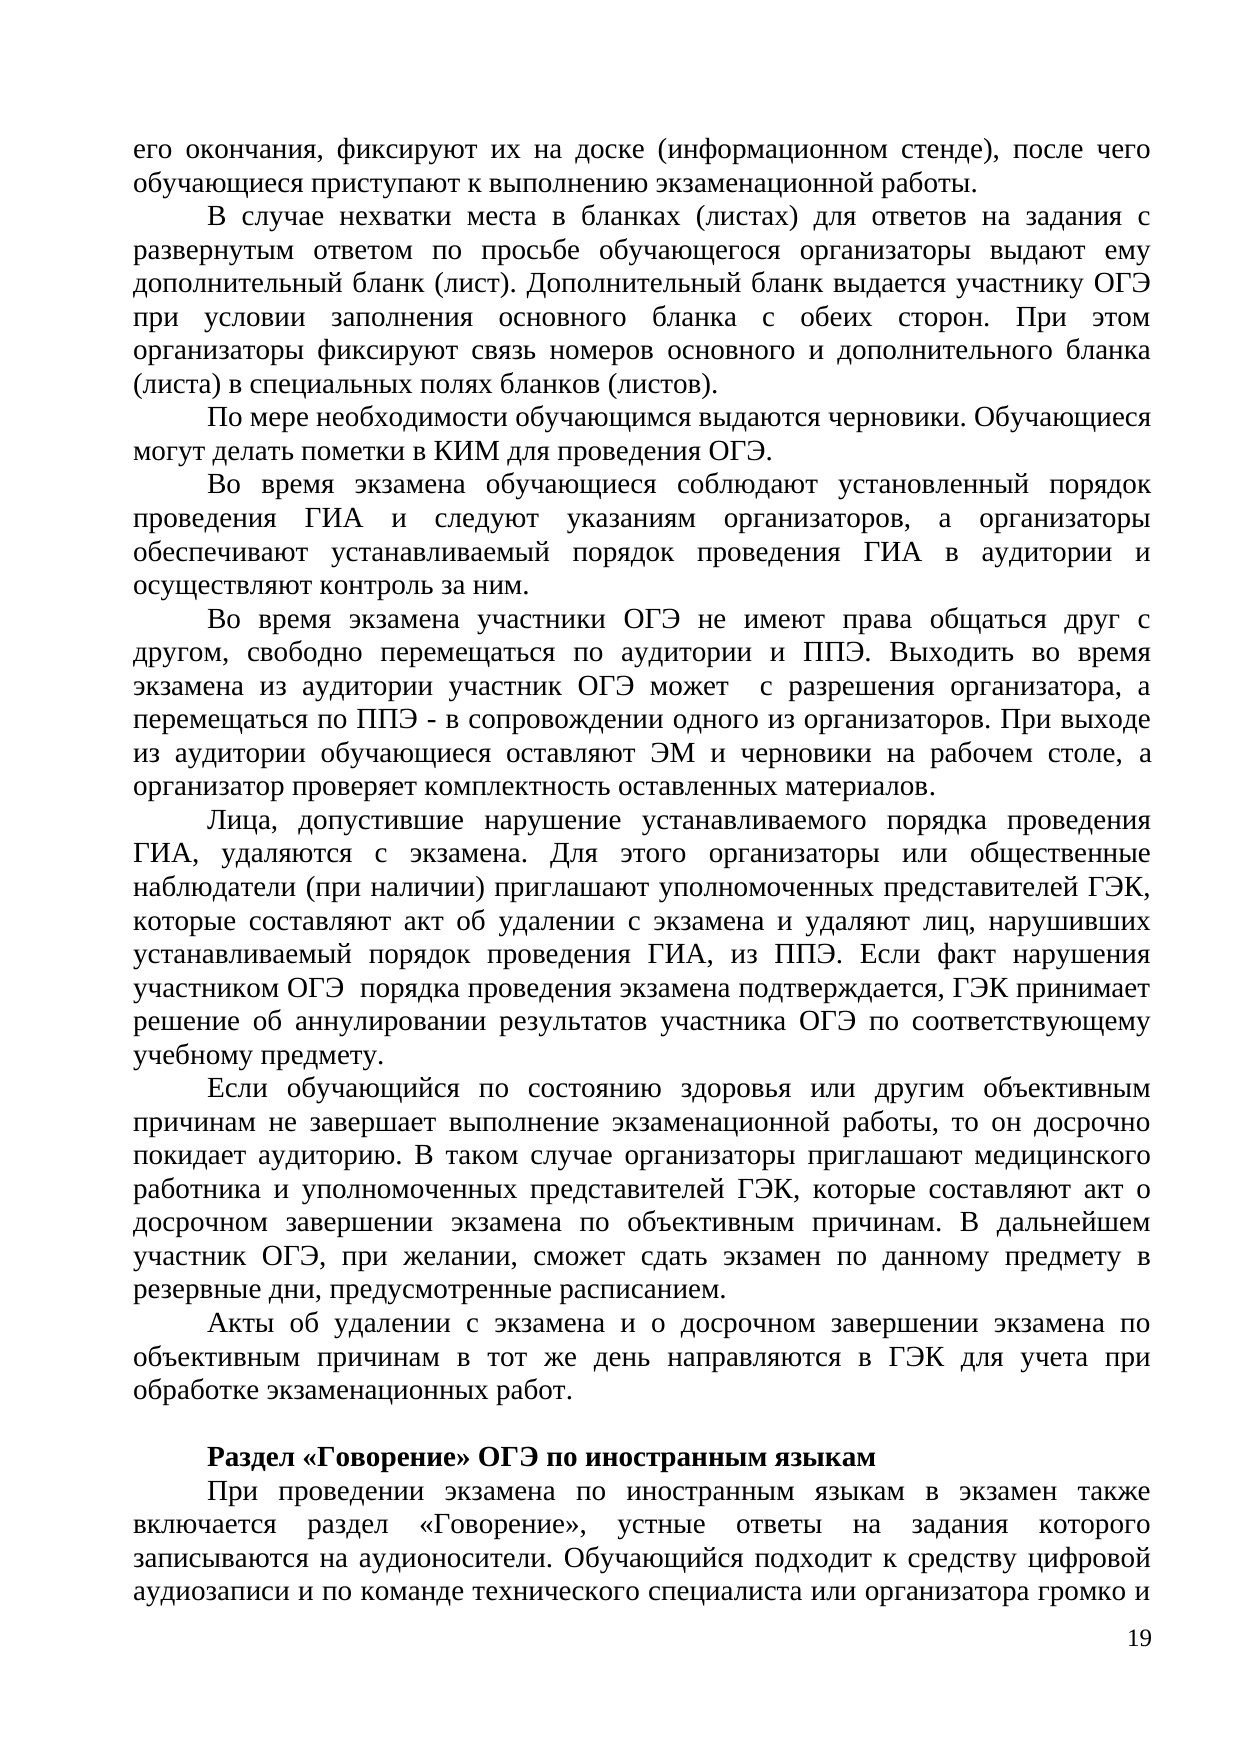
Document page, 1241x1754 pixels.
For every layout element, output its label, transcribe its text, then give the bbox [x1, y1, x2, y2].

text Акты об удалении с экзамена и о досрочном завершении экзамена по объективным причинам в тот же день направляются в ГЭК для учета при обработке экзаменационных работ. [133, 1305, 1152, 1406]
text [133, 131, 1152, 198]
text Если обучающийся по состоянию здоровья или другим объективным причинам не завершает выполнение экзаменационной работы, то он досрочно покидает аудиторию. В таком случае организаторы приглашают медицинского работника и уполномоченных представителей ГЭК, которые составляют акт о досрочном завершении экзамена по объективным причинам. В дальнейшем участник ОГЭ, при желании, сможет сдать экзамен по данному предмету в резервные дни, предусмотренные расписанием. [133, 1070, 1152, 1305]
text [133, 1473, 1152, 1607]
text Во время экзамена участники ОГЭ не имеют права общаться друг с другом, свободно перемещаться по аудитории и ППЭ. Выходить во время экзамена из аудитории участник ОГЭ может с разрешения организатора, а перемещаться по ППЭ - в сопровождении одного из организаторов. При выходе из аудитории обучающиеся оставляют ЭМ и черновики на рабочем столе, а организатор проверяет комплектность оставленных материалов. [133, 601, 1152, 802]
text По мере необходимости обучающимся выдаются черновики. Обучающиеся могут делать пометки в КИМ для проведения ОГЭ. [133, 399, 1152, 467]
text В случае нехватки места в бланках (листах) для ответов на задания с развернутым ответом по просьбе обучающегося организаторы выдают ему дополнительный бланк (лист). Дополнительный бланк выдается участнику ОГЭ при условии заполнения основного бланка с обеих сторон. При этом организаторы фиксируют связь номеров основного и дополнительного бланка (листа) в специальных полях бланков (листов). [133, 198, 1152, 399]
text Во время экзамена обучающиеся соблюдают установленный порядок проведения ГИА и следуют указаниям организаторов, а организаторы обеспечивают устанавливаемый порядок проведения ГИА в аудитории и осуществляют контроль за ним. [133, 467, 1152, 601]
text Лица, допустившие нарушение устанавливаемого порядка проведения ГИА, удаляются с экзамена. Для этого организаторы или общественные наблюдатели (при наличии) приглашают уполномоченных представителей ГЭК, которые составляют акт об удалении с экзамена и удаляют лиц, нарушивших устанавливаемый порядок проведения ГИА, из ППЭ. Если факт нарушения участником ОГЭ порядка проведения экзамена подтверждается, ГЭК принимает решение об аннулировании результатов участника ОГЭ по соответствующему учебному предмету. [133, 802, 1152, 1070]
text Раздел «Говорение» ОГЭ по иностранным языкам [133, 1439, 1152, 1473]
